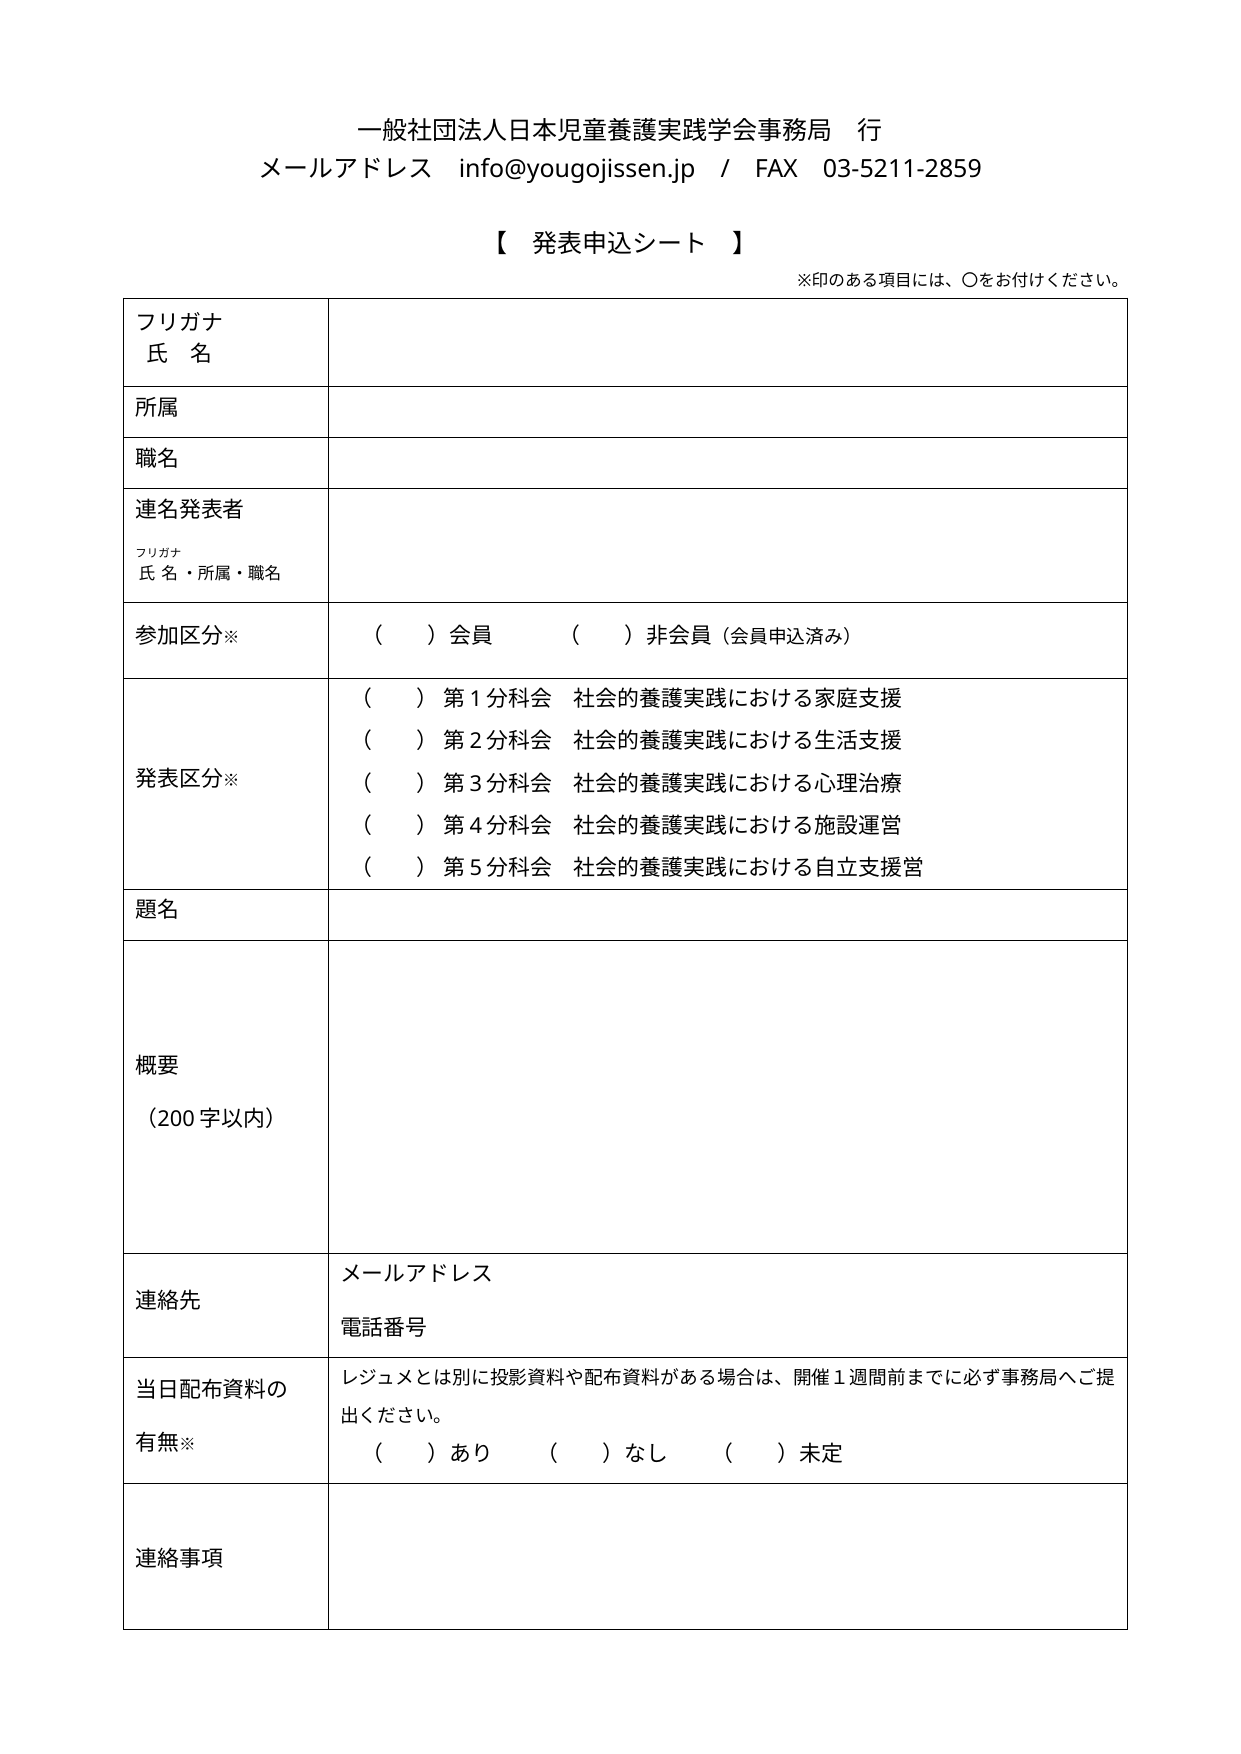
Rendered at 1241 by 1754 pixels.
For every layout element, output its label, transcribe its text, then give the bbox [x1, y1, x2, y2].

table_cell （ ） 第1分科会 社会的養護実践における家庭支援 （ ） 第2分科会 社会的養護実践における生活支援 （ ） 第3分科会 社会的養護実践における心理治療 （ ） 第4分科会 社会的養護実践における施設運営 （ ） 第5分科会 社会的養護実践における自立支援営 [329, 679, 1127, 888]
text 【 発表申込シート 】 [112, 223, 1128, 260]
table_cell 題名 [124, 890, 328, 939]
table_cell 連名発表者 ・所属・職名 [124, 489, 328, 602]
table_cell レジュメとは別に投影資料や配布資料がある場合は、開催１週間前までに必ず事務局へご提出ください。 （ ）あり （ ）なし （ ）未定 [329, 1358, 1127, 1483]
table_cell 職名 [124, 438, 328, 488]
table_cell [329, 1484, 1127, 1629]
table_cell メールアドレス 電話番号 [329, 1254, 1127, 1357]
table_cell 発表区分※ [124, 679, 328, 888]
table_header [124, 299, 328, 386]
text ※印のある項目には、〇をお付けください。 [112, 260, 1128, 298]
table_cell 連絡事項 [124, 1484, 328, 1629]
table_cell 参加区分※ [124, 603, 328, 677]
table_cell （ ）会員 （ ）非会員（会員申込済み） [329, 603, 1127, 677]
text 一般社団法人日本児童養護実践学会事務局 行 [112, 110, 1128, 148]
table_cell [329, 387, 1127, 437]
table_cell [329, 438, 1127, 488]
text メールアドレス info@yougojissen.jp / FAX 03-5211-2859 [112, 148, 1128, 185]
table_cell [329, 941, 1127, 1252]
table_cell 当日配布資料の 有無※ [124, 1358, 328, 1483]
table_cell [329, 890, 1127, 939]
table_cell 概要 （200字以内） [124, 941, 328, 1252]
table_cell [329, 489, 1127, 602]
table_cell 所属 [124, 387, 328, 437]
table_cell 連絡先 [124, 1254, 328, 1357]
table_header [329, 299, 1127, 386]
